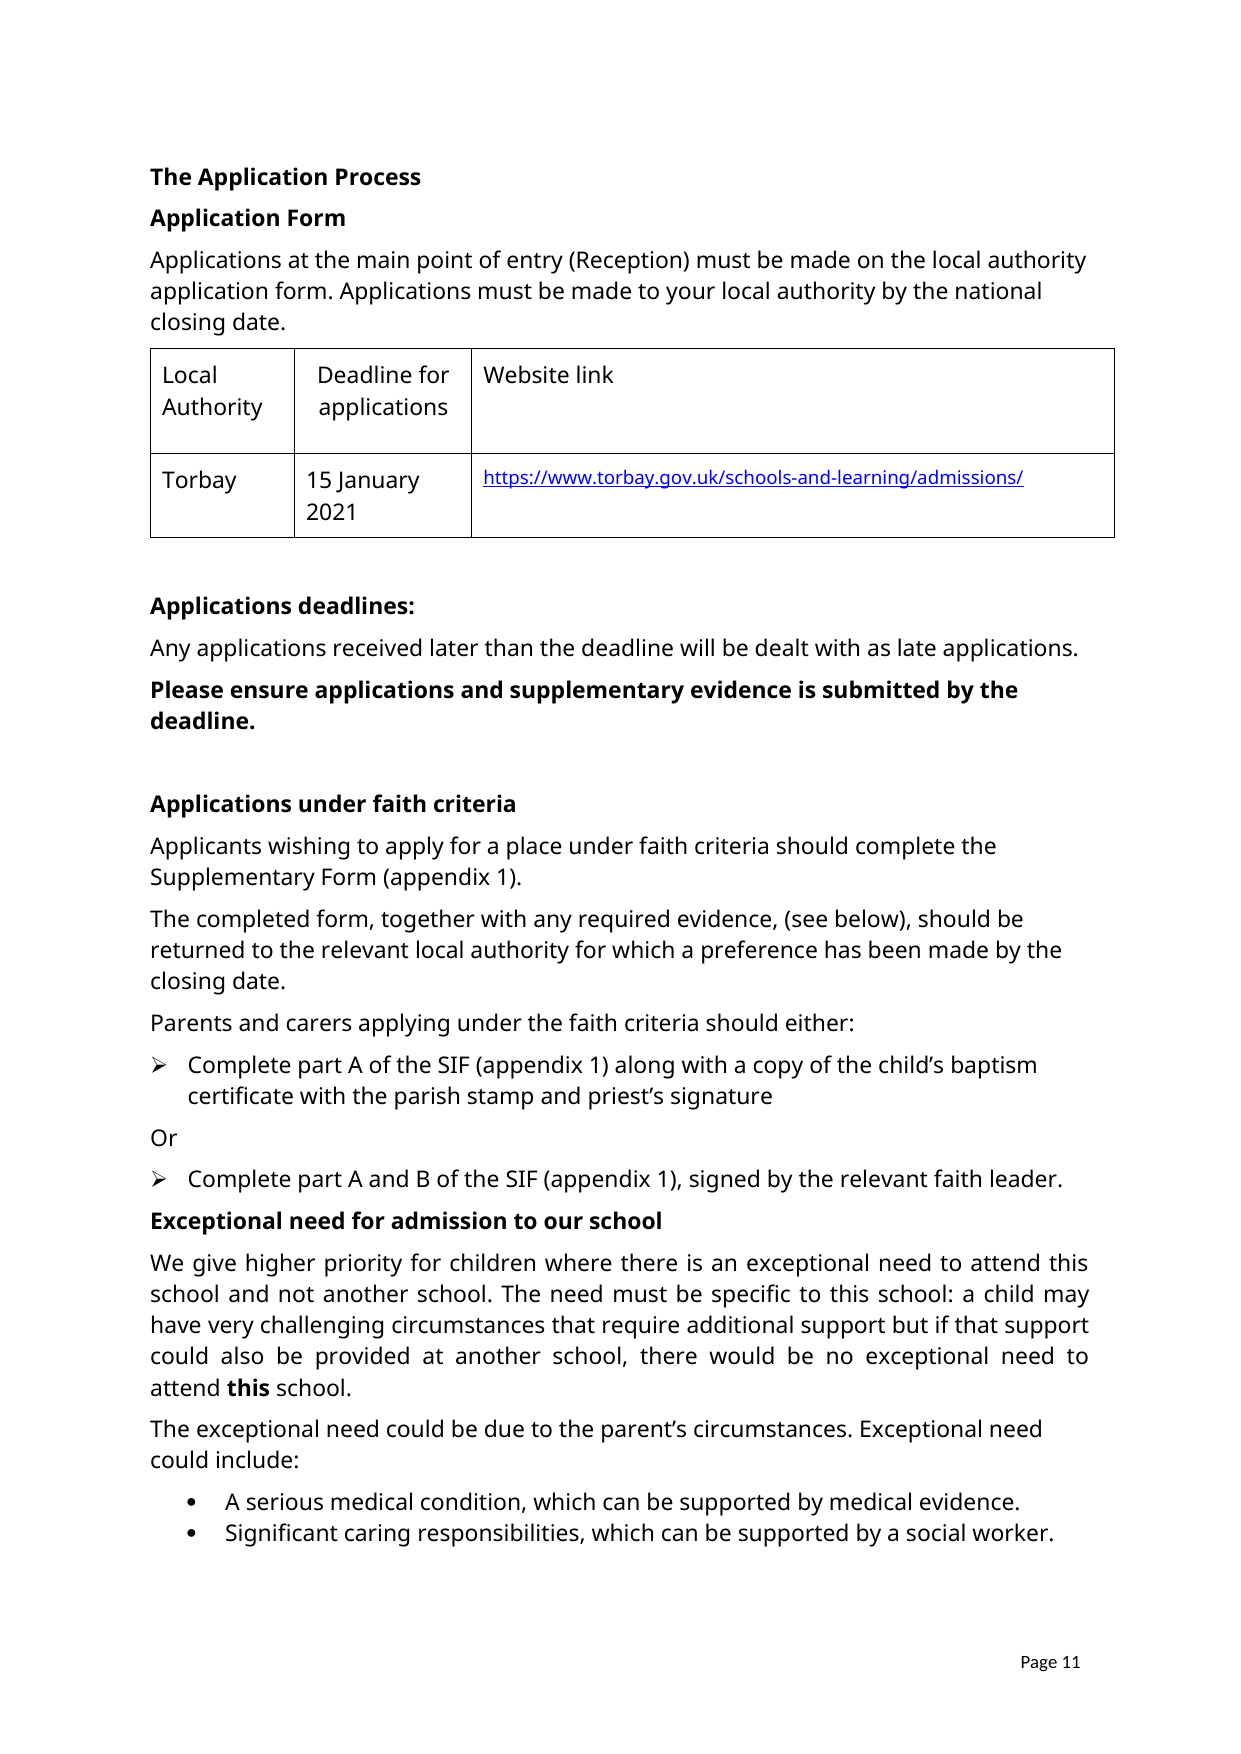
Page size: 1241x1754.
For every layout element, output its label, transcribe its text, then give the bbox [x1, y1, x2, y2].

list Complete part A of the SIF (appendix 1) along with a copy of the child’s baptism certificate with the parish stamp and priest’s signature [150, 1048, 1090, 1111]
text Applicants wishing to apply for a place under faith criteria should complete the Supplementary Form (appendix 1). [150, 830, 1090, 892]
text Applications deadlines: [150, 590, 1090, 621]
text The exceptional need could be due to the parent’s circumstances. Exceptional need could include: [150, 1413, 1090, 1476]
table_header Local Authority [151, 349, 294, 453]
table_header Website link [472, 349, 1114, 453]
text Parents and carers applying under the faith criteria should either: [150, 1007, 1090, 1038]
text Please ensure applications and supplementary evidence is submitted by the deadline. [150, 673, 1090, 736]
list Significant caring responsibilities, which can be supported by a social worker. [187, 1517, 1090, 1548]
table_cell Torbay [151, 454, 294, 537]
table_cell https://www.torbay.gov.uk/schools-and-learning/admissions/ [472, 454, 1114, 537]
text Or [150, 1121, 1090, 1153]
text Applications at the main point of entry (Reception) must be made on the local authority application form. Applications must be made to your local authority by the national closing date. [150, 244, 1090, 337]
text We give higher priority for children where there is an exceptional need to attend this school and not another school. The need must be specific to this school: a child may have very challenging circumstances that require additional support but if that support could also be provided at another school, there would be no exceptional need to attend this school. [150, 1246, 1090, 1403]
text The completed form, together with any required evidence, (see below), should be returned to the relevant local authority for which a preference has been made by the closing date. [150, 903, 1090, 996]
text Applications under faith criteria [150, 788, 1090, 819]
text Exceptional need for admission to our school [150, 1205, 1090, 1236]
list Complete part A and B of the SIF (appendix 1), signed by the relevant faith leader. [150, 1163, 1090, 1194]
text The Application Process [150, 160, 1090, 192]
text Any applications received later than the deadline will be dealt with as late applications. [150, 632, 1090, 663]
table_header Deadline for applications [295, 349, 471, 453]
list A serious medical condition, which can be supported by medical evidence. [187, 1486, 1090, 1517]
text Application Form [150, 202, 1090, 233]
table_cell 15 January 2021 [295, 454, 471, 537]
